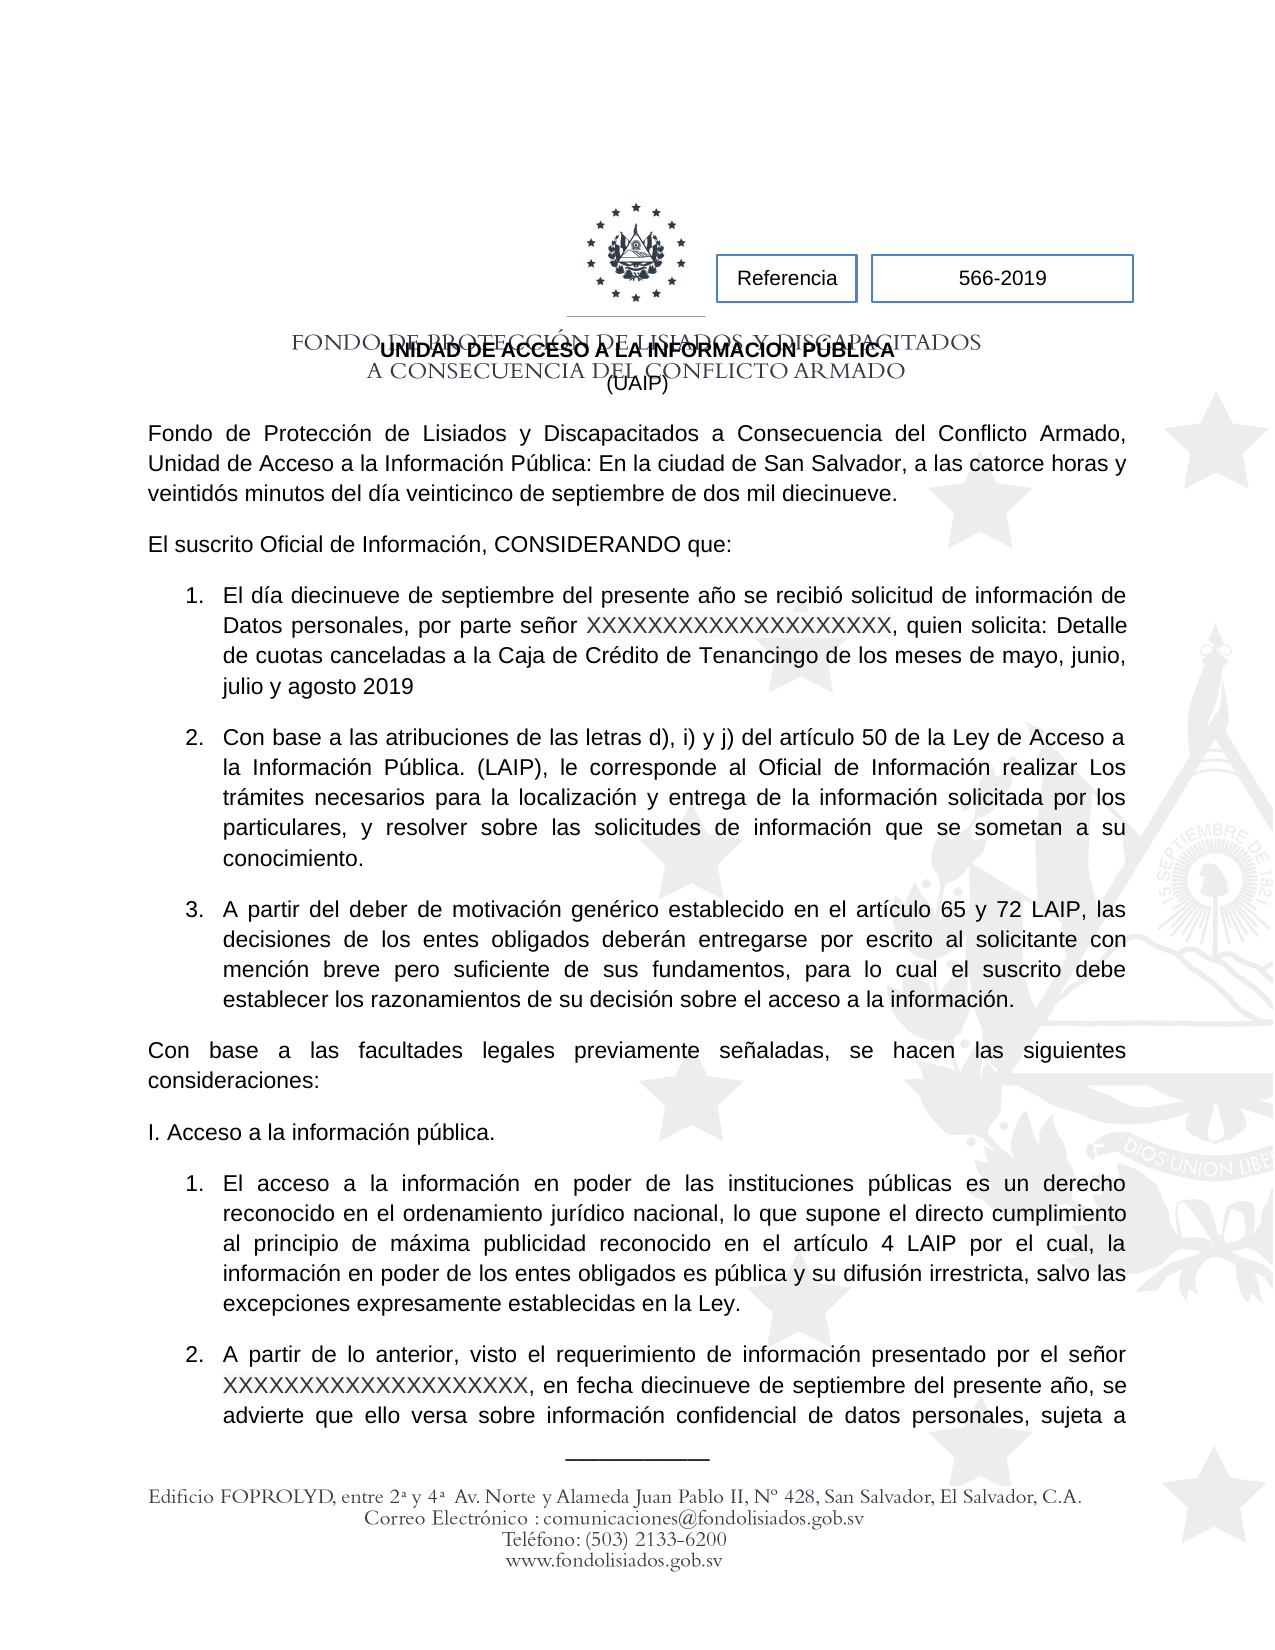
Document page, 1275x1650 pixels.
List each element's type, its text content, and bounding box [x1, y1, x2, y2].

list A partir del deber de motivación genérico establecido en el artículo 65 y 72 LAIP, las decisiones de los entes obligados deberán entregarse por escrito al solicitante con mención breve pero suficiente de sus fundamentos, para lo cual el suscrito debe establecer los razonamientos de su decisión sobre el acceso a la información. [185, 896, 1127, 1012]
text I. Acceso a la información pública. [148, 1118, 1127, 1145]
picture [0, 142, 1274, 1650]
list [185, 1341, 1127, 1428]
list El acceso a la información en poder de las instituciones públicas es un derecho reconocido en el ordenamiento jurídico nacional, lo que supone el directo cumplimiento al principio de máxima publicidad reconocido en el artículo 4 LAIP por el cual, la información en poder de los entes obligados es pública y su difusión irrestricta, salvo las excepciones expresamente establecidas en la Ley. [185, 1169, 1127, 1317]
text UNIDAD DE ACCESO A LA INFORMACION PÚBLICA [148, 337, 1127, 361]
list Con base a las atribuciones de las letras d), i) y j) del artículo 50 de la Ley de Acceso a la Información Pública. (LAIP), le corresponde al Oficial de Información realizar Los trámites necesarios para la localización y entrega de la información solicitada por los particulares, y resolver sobre las solicitudes de información que se sometan a su conocimiento. [185, 724, 1127, 871]
text El suscrito Oficial de Información, CONSIDERANDO que: [148, 531, 1127, 557]
text Fondo de Protección de Lisiados y Discapacitados a Consecuencia del Conflicto Armado, Unidad de Acceso a la Información Pública: En la ciudad de San Salvador, a las catorce horas y veintidós minutos del día veinticinco de septiembre de dos mil diecinueve. [148, 419, 1127, 506]
list El día diecinueve de septiembre del presente año se recibió solicitud de información de Datos personales, por parte señor XXXXXXXXXXXXXXXXXXXX, quien solicita: Detalle de cuotas canceladas a la Caja de Crédito de Tenancingo de los meses de mayo, junio, julio y agosto 2019 [185, 582, 1127, 699]
text (UAIP) [148, 371, 1127, 395]
text Con base a las facultades legales previamente señaladas, se hacen las siguientes consideraciones: [148, 1037, 1127, 1094]
